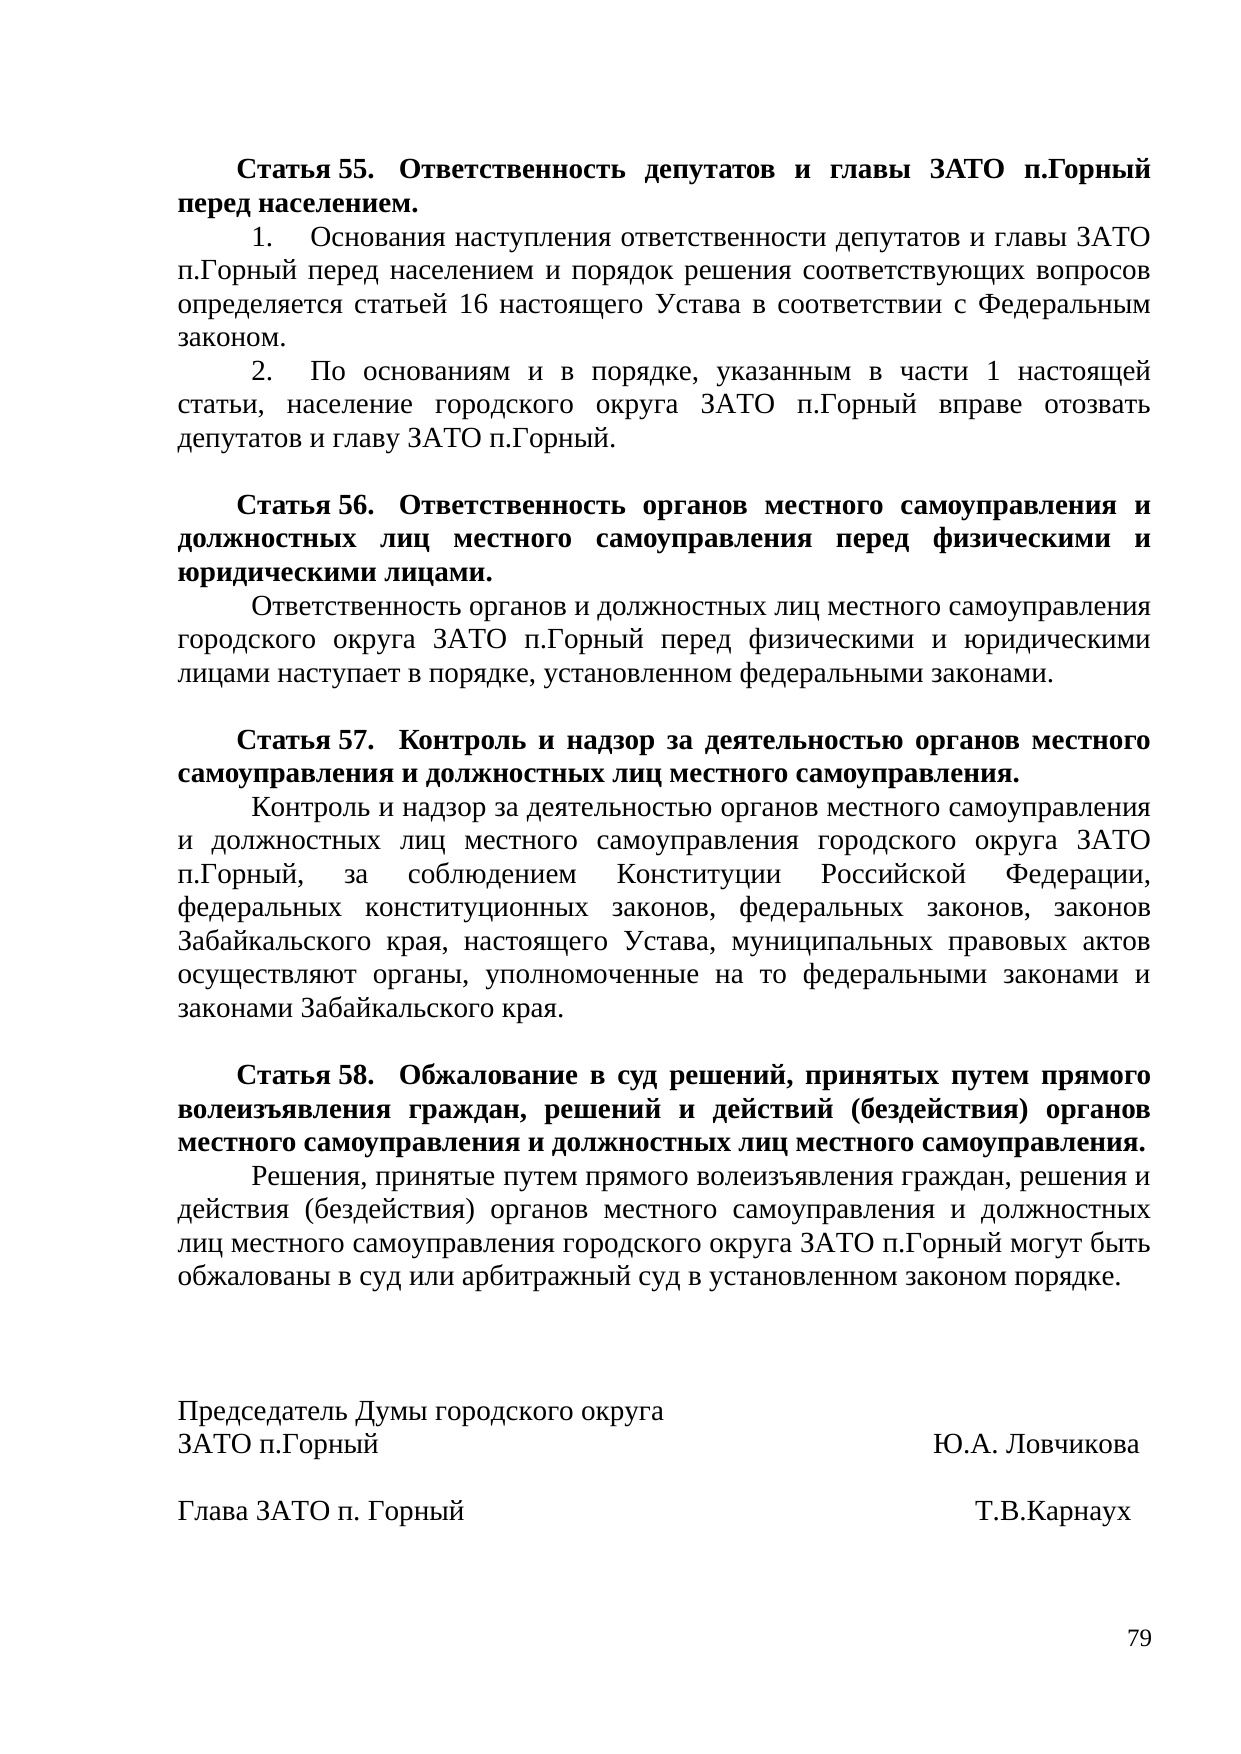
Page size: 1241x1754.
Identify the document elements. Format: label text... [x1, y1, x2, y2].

text Председатель Думы городского округа [177, 1393, 1152, 1426]
subtitle Статья 57. Контроль и надзор за деятельностью органов местного самоуправления и должностных лиц местного самоуправления. [177, 722, 1152, 789]
text 2. По основаниям и в порядке, указанным в части 1 настоящей статьи, население городского округа ЗАТО п.Горный вправе отозвать депутатов и главу ЗАТО п.Горный. [177, 353, 1152, 453]
text ЗАТО п.Горный Ю.А. Ловчикова [177, 1426, 1152, 1460]
text Контроль и надзор за деятельностью органов местного самоуправления и должностных лиц местного самоуправления городского округа ЗАТО п.Горный, за соблюдением Конституции Российской Федерации, федеральных конституционных законов, федеральных законов, законов Забайкальского края, настоящего Устава, муниципальных правовых актов осуществляют органы, уполномоченные на то федеральными законами и законами Забайкальского края. [177, 789, 1152, 1024]
subtitle Статья 55. Ответственность депутатов и главы ЗАТО п.Горный перед населением. [177, 152, 1152, 219]
subtitle Статья 56. Ответственность органов местного самоуправления и должностных лиц местного самоуправления перед физическими и юридическими лицами. [177, 487, 1152, 588]
subtitle Статья 58. Обжалование в суд решений, принятых путем прямого волеизъявления граждан, решений и действий (бездействия) органов местного самоуправления и должностных лиц местного самоуправления. [177, 1057, 1152, 1158]
text 1. Основания наступления ответственности депутатов и главы ЗАТО п.Горный перед населением и порядок решения соответствующих вопросов определяется статьей 16 настоящего Устава в соответствии с Федеральным законом. [177, 219, 1152, 353]
text Глава ЗАТО п. Горный Т.В.Карнаух [177, 1493, 1152, 1527]
text Ответственность органов и должностных лиц местного самоуправления городского округа ЗАТО п.Горный перед физическими и юридическими лицами наступает в порядке, установленном федеральными законами. [177, 588, 1152, 688]
text Решения, принятые путем прямого волеизъявления граждан, решения и действия (бездействия) органов местного самоуправления и должностных лиц местного самоуправления городского округа ЗАТО п.Горный могут быть обжалованы в суд или арбитражный суд в установленном законом порядке. [177, 1158, 1152, 1292]
